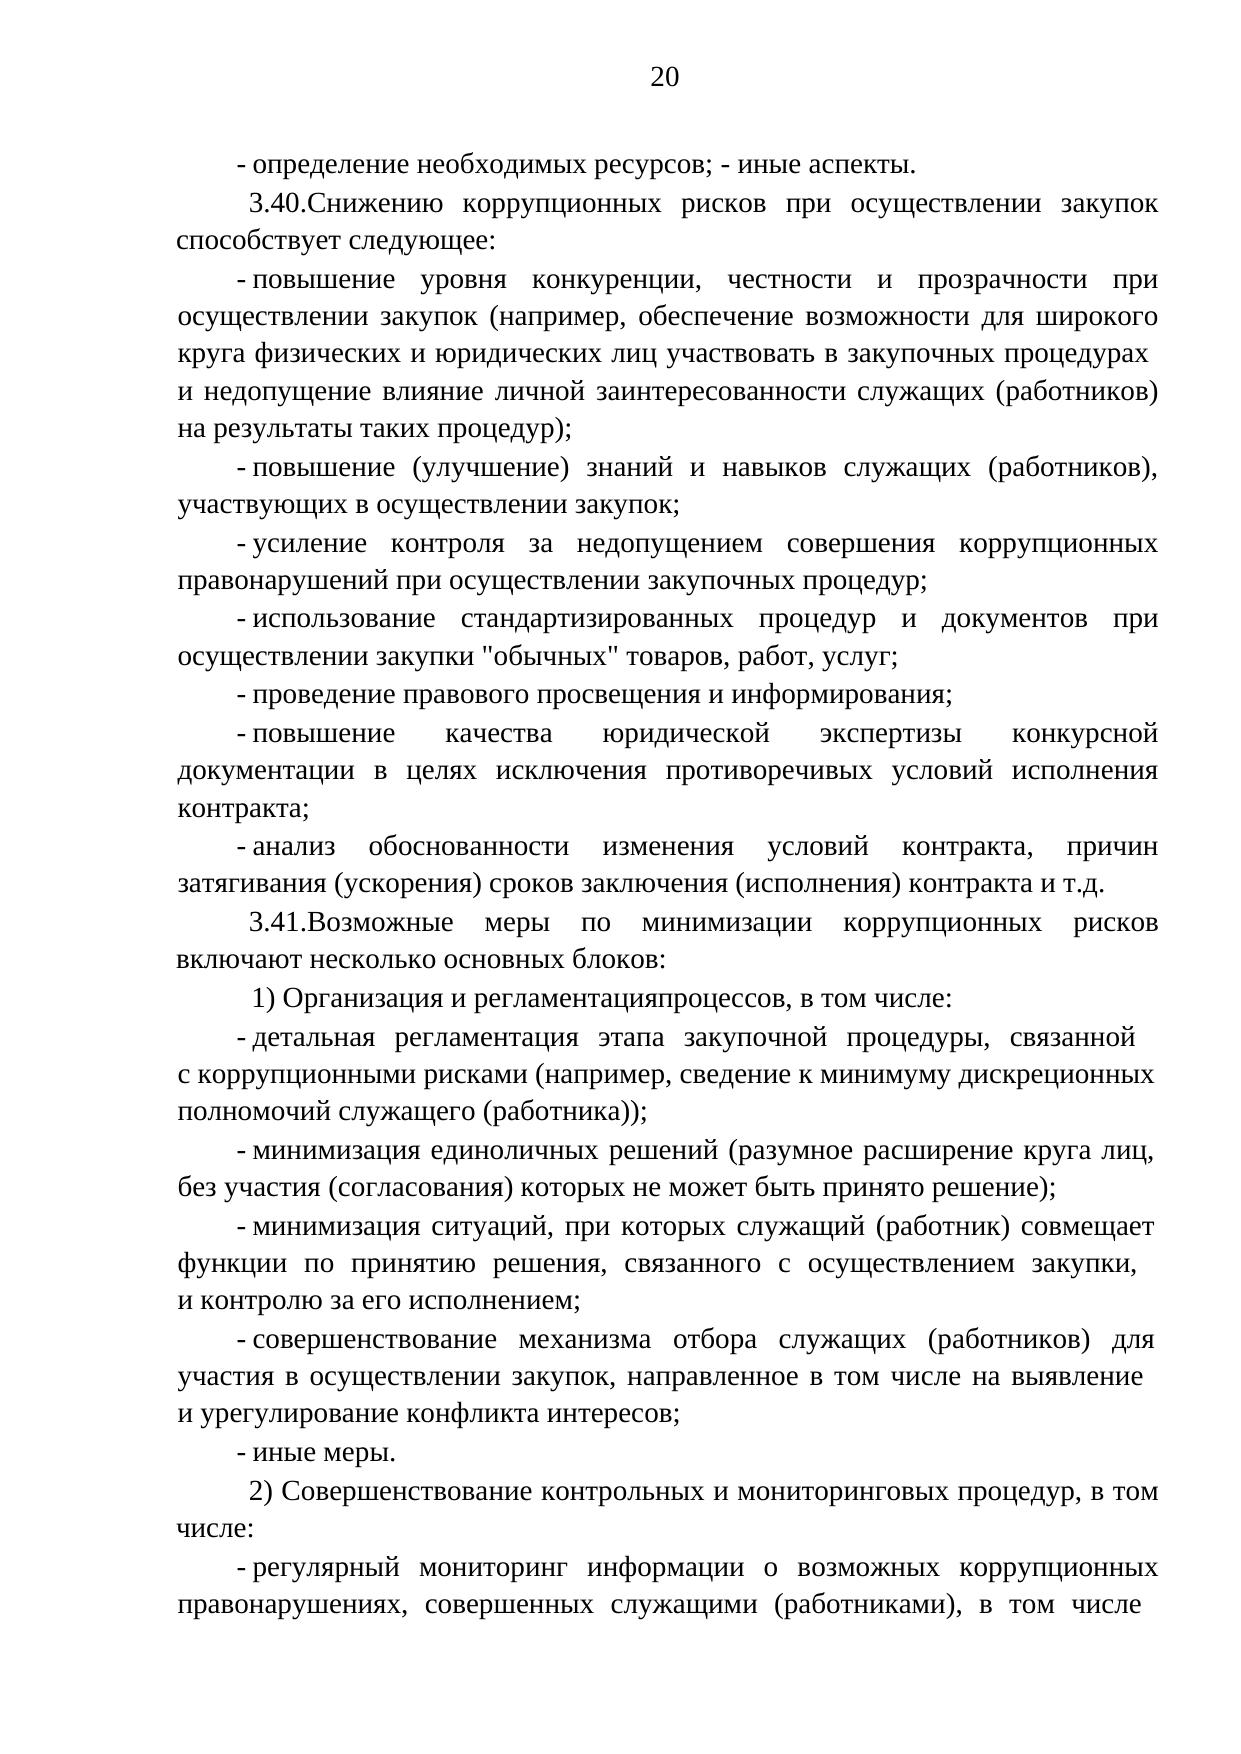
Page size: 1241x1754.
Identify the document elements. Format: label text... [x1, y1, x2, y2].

list проведение правового просвещения и информирования; [177, 677, 1159, 710]
list анализ обоснованности изменения условий контракта, причин затягивания (ускорения) сроков заключения (исполнения) контракта и т.д. [177, 828, 1159, 899]
list иные меры. [177, 1434, 1155, 1468]
text 3.41.Возможные меры по минимизации коррупционных рисков включают несколько основных блоков: [176, 904, 1159, 975]
list повышение (улучшение) знаний и навыков служащих (работников), участвующих в осуществлении закупок; [177, 449, 1159, 519]
list детальная регламентация этапа закупочной процедуры, связанной с коррупционными рисками (например, сведение к минимуму дискреционных полномочий служащего (работника)); [177, 1019, 1155, 1127]
text 3.40.Снижению коррупционных рисков при осуществлении закупок способствует следующее: [176, 185, 1159, 256]
list минимизация единоличных решений (разумное расширение круга лиц, без участия (согласования) которых не может быть принято решение); [177, 1132, 1155, 1203]
text 1) Организация и регламентацияпроцессов, в том числе: [251, 980, 1159, 1014]
text 2) Совершенствование контрольных и мониторинговых процедур, в том числе: [176, 1473, 1159, 1544]
list повышение качества юридической экспертизы конкурсной документации в целях исключения противоречивых условий исполнения контракта; [177, 715, 1159, 823]
list определение необходимых ресурсов; - иные аспекты. [177, 147, 1159, 180]
list повышение уровня конкуренции, честности и прозрачности при осуществлении закупок (например, обеспечение возможности для широкого круга физических и юридических лиц участвовать в закупочных процедурах и недопущение влияние личной заинтересованности служащих (работников) на результаты таких процедур); [177, 261, 1159, 443]
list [177, 1549, 1159, 1620]
list использование стандартизированных процедур и документов при осуществлении закупки "обычных" товаров, работ, услуг; [177, 601, 1159, 671]
list усиление контроля за недопущением совершения коррупционных правонарушений при осуществлении закупочных процедур; [177, 525, 1159, 595]
list минимизация ситуаций, при которых служащий (работник) совмещает функции по принятию решения, связанного с осуществлением закупки, и контролю за его исполнением; [177, 1208, 1155, 1316]
list совершенствование механизма отбора служащих (работников) для участия в осуществлении закупок, направленное в том числе на выявление и урегулирование конфликта интересов; [177, 1321, 1155, 1429]
